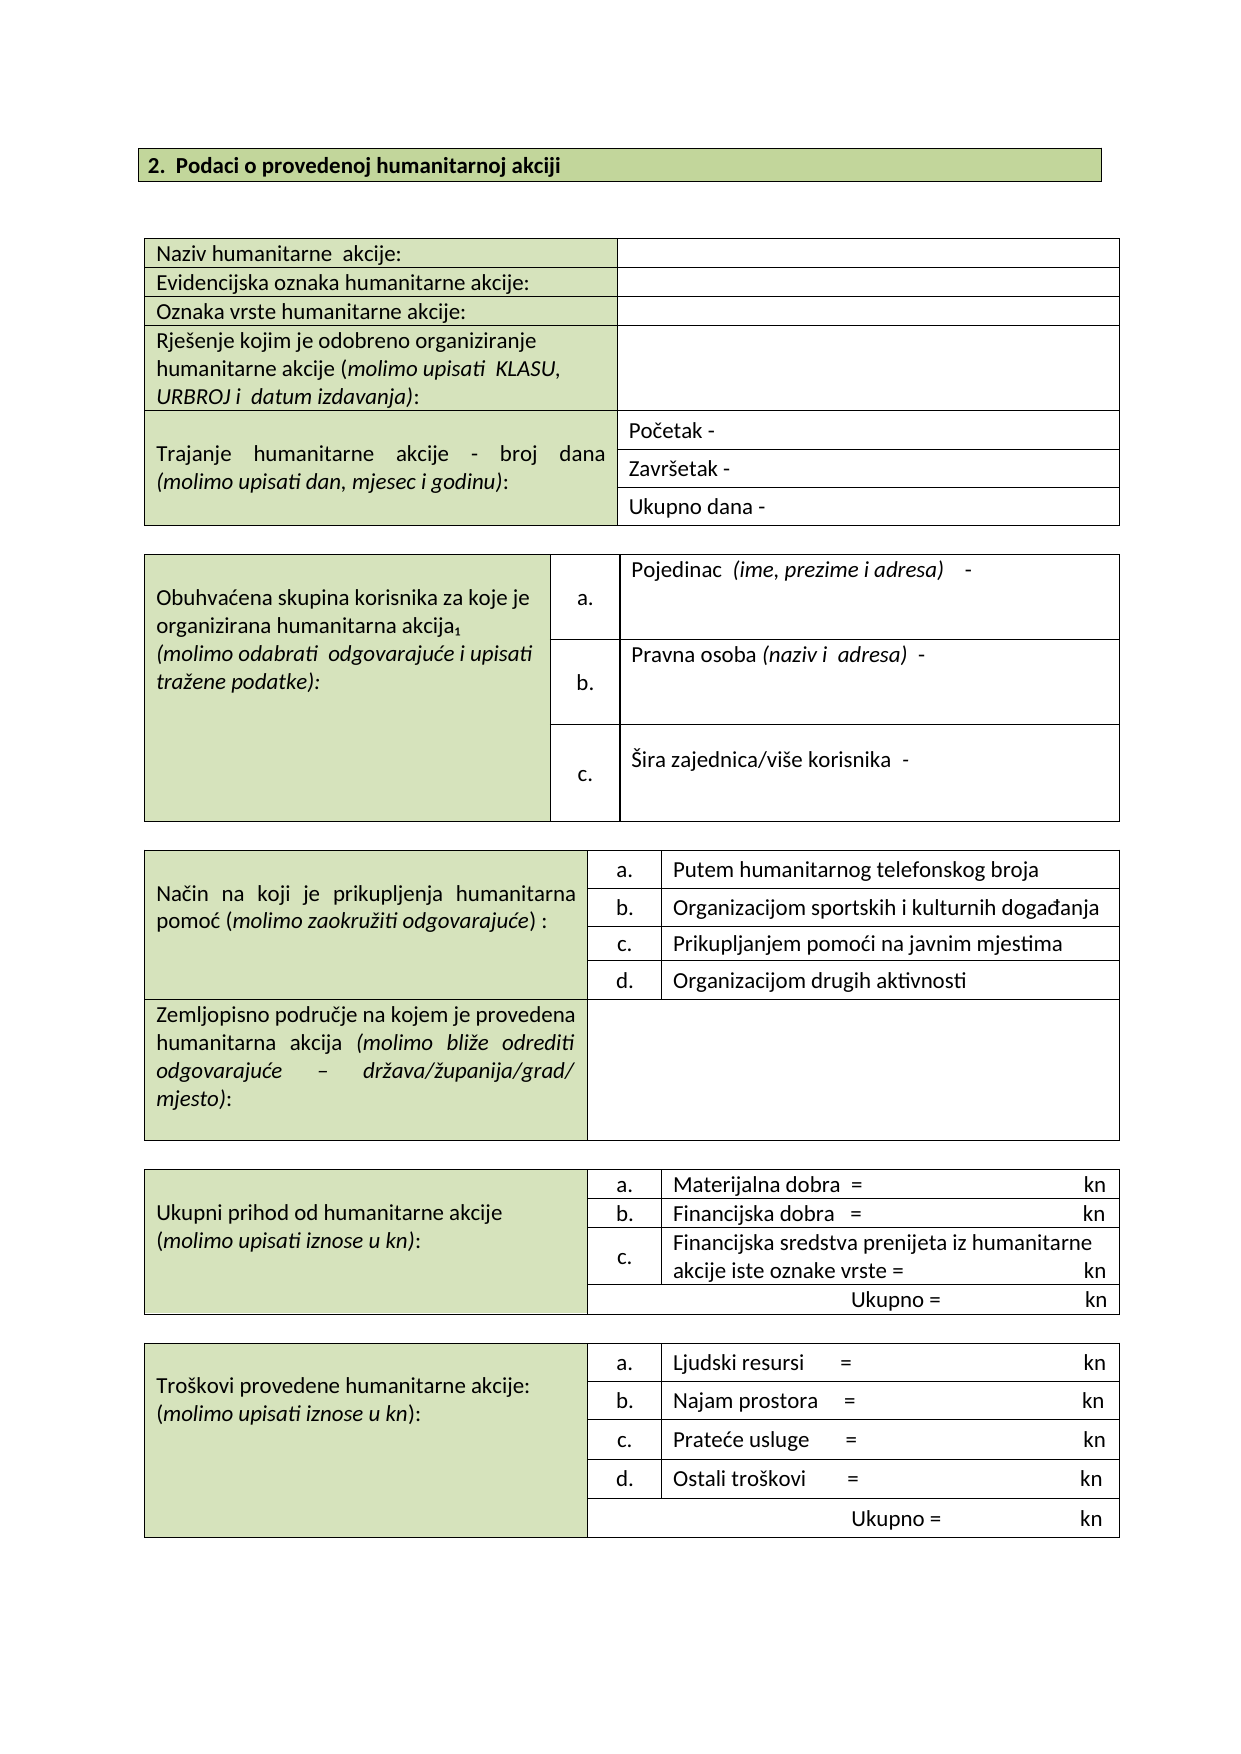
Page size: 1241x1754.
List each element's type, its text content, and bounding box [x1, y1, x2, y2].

table_cell c. [588, 927, 661, 959]
table_cell Završetak - [618, 450, 1119, 487]
table_header Troškovi provedene humanitarne akcije: (molimo upisati iznose u kn): [145, 1344, 587, 1537]
table_cell Pravna osoba (naziv i adresa) - [621, 640, 1119, 724]
table_header a. [588, 1170, 661, 1198]
table_header Putem humanitarnog telefonskog broja [662, 851, 1119, 888]
table_cell Ostali troškovi = kn [662, 1460, 1119, 1498]
table_cell Organizacijom drugih aktivnosti [662, 961, 1119, 999]
table_cell Financijska sredstva prenijeta iz humanitarne akcije iste oznake vrste = kn [662, 1228, 1119, 1284]
table_cell Prateće usluge = kn [662, 1420, 1119, 1458]
table_cell d. [588, 961, 661, 999]
table_cell Evidencijska oznaka humanitarne akcije: [145, 268, 617, 296]
table_header a. [588, 1344, 661, 1381]
table_header [618, 239, 1119, 267]
table_cell b. [588, 889, 661, 926]
table_cell Početak - [618, 411, 1119, 449]
table_cell Zemljopisno područje na kojem je provedena humanitarna akcija (molimo bliže odrediti odgovarajuće – država/županija/grad/ mjesto): [145, 1000, 587, 1140]
table_header Materijalna dobra = kn [662, 1170, 1119, 1198]
table_header a. [588, 851, 661, 888]
table_cell Organizacijom sportskih i kulturnih događanja [662, 889, 1119, 926]
table_header Način na koji je prikupljenja humanitarna pomoć (molimo zaokružiti odgovarajuće) : [145, 851, 587, 999]
table_cell b. [588, 1382, 661, 1419]
table_cell d. [588, 1460, 661, 1498]
table_cell c. [588, 1420, 661, 1458]
table_cell [618, 268, 1119, 296]
table_header Ukupni prihod od humanitarne akcije (molimo upisati iznose u kn): [145, 1170, 587, 1313]
table_header a. [551, 555, 619, 639]
text 2. Podaci o provedenoj humanitarnoj akciji [139, 149, 1101, 181]
table_cell Oznaka vrste humanitarne akcije: [145, 297, 617, 325]
table_cell Financijska dobra = kn [662, 1199, 1119, 1227]
table_cell Najam prostora = kn [662, 1382, 1119, 1419]
table_cell Ukupno = kn [588, 1499, 1119, 1537]
table_cell Trajanje humanitarne akcije - broj dana (molimo upisati dan, mjesec i godinu): [145, 411, 617, 525]
table_cell Šira zajednica/više korisnika - [621, 725, 1119, 821]
table_header Obuhvaćena skupina korisnika za koje je organizirana humanitarna akcija₁ (molimo odabrati odgovarajuće i upisati tražene podatke): [145, 555, 550, 821]
table_cell Prikupljanjem pomoći na javnim mjestima [662, 927, 1119, 959]
table_cell c. [588, 1228, 661, 1284]
table_cell Rješenje kojim je odobreno organiziranje humanitarne akcije (molimo upisati KLASU, URBROJ i datum izdavanja): [145, 326, 617, 410]
table_header Pojedinac (ime, prezime i adresa) - [621, 555, 1119, 639]
table_cell c. [551, 725, 619, 821]
table_cell b. [588, 1199, 661, 1227]
table_cell [618, 326, 1119, 410]
table_cell b. [551, 640, 619, 724]
table_cell Ukupno dana - [618, 488, 1119, 525]
table_cell [588, 1000, 1119, 1140]
table_cell [618, 297, 1119, 325]
table_cell Ukupno = kn [588, 1285, 1119, 1313]
table_header Naziv humanitarne akcije: [145, 239, 617, 267]
table_header Ljudski resursi = kn [662, 1344, 1119, 1381]
